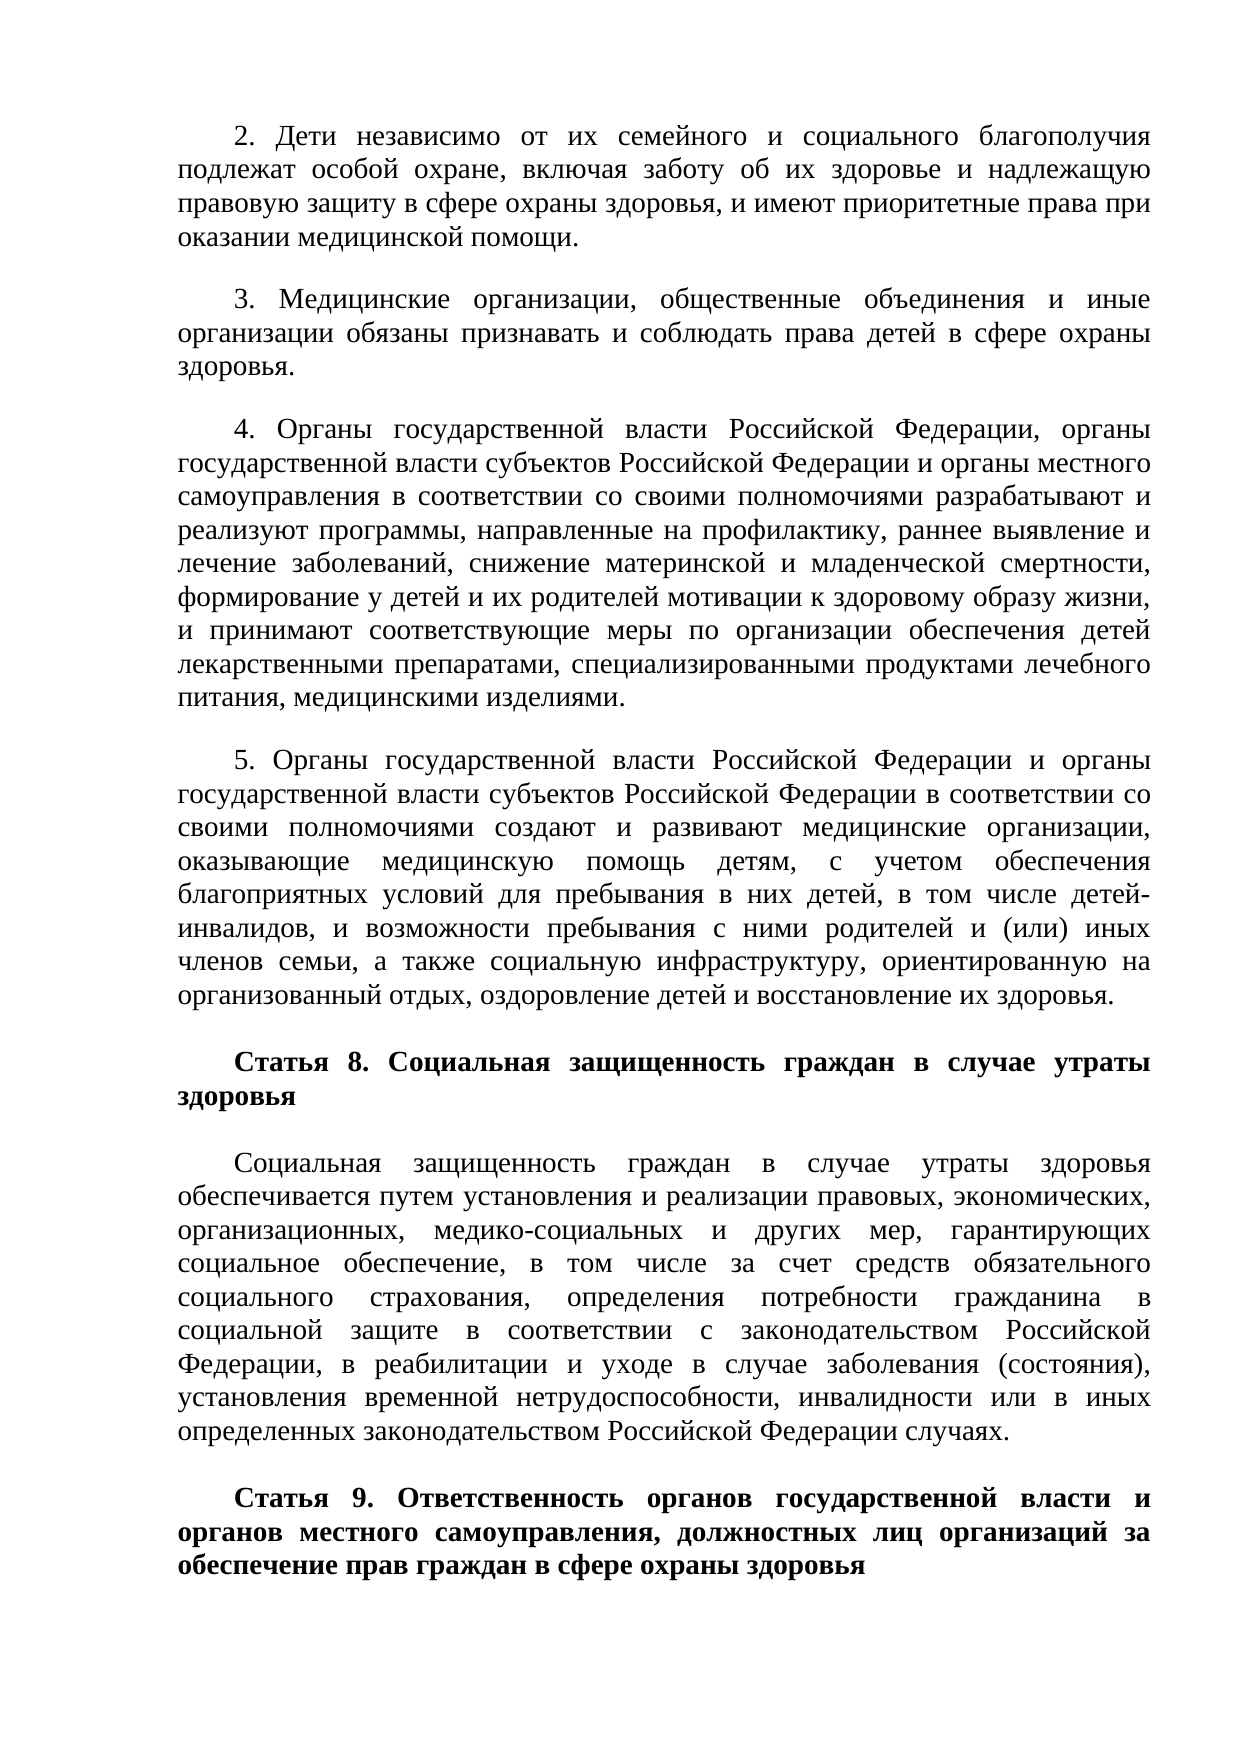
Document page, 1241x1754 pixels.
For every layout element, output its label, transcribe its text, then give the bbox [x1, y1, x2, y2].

text 3. Медицинские организации, общественные объединения и иные организации обязаны признавать и соблюдать права детей в сфере охраны здоровья. [177, 281, 1152, 382]
text Социальная защищенность граждан в случае утраты здоровья обеспечивается путем установления и реализации правовых, экономических, организационных, медико-социальных и других мер, гарантирующих социальное обеспечение, в том числе за счет средств обязательного социального страхования, определения потребности гражданина в социальной защите в соответствии с законодательством Российской Федерации, в реабилитации и уходе в случае заболевания (состояния), установления временной нетрудоспособности, инвалидности или в иных определенных законодательством Российской Федерации случаях. [177, 1145, 1152, 1447]
text 4. Органы государственной власти Российской Федерации, органы государственной власти субъектов Российской Федерации и органы местного самоуправления в соответствии со своими полномочиями разрабатывают и реализуют программы, направленные на профилактику, раннее выявление и лечение заболеваний, снижение материнской и младенческой смертности, формирование у детей и их родителей мотивации к здоровому образу жизни, и принимают соответствующие меры по организации обеспечения детей лекарственными препаратами, специализированными продуктами лечебного питания, медицинскими изделиями. [177, 411, 1152, 713]
title Статья 8. Социальная защищенность граждан в случае утраты здоровья [177, 1044, 1152, 1111]
text 2. Дети независимо от их семейного и социального благополучия подлежат особой охране, включая заботу об их здоровье и надлежащую правовую защиту в сфере охраны здоровья, и имеют приоритетные права при оказании медицинской помощи. [177, 118, 1152, 252]
text 5. Органы государственной власти Российской Федерации и органы государственной власти субъектов Российской Федерации в соответствии со своими полномочиями создают и развивают медицинские организации, оказывающие медицинскую помощь детям, с учетом обеспечения благоприятных условий для пребывания в них детей, в том числе детей-инвалидов, и возможности пребывания с ними родителей и (или) иных членов семьи, а также социальную инфраструктуру, ориентированную на организованный отдых, оздоровление детей и восстановление их здоровья. [177, 742, 1152, 1011]
title Статья 9. Ответственность органов государственной власти и органов местного самоуправления, должностных лиц организаций за обеспечение прав граждан в сфере охраны здоровья [177, 1480, 1152, 1581]
